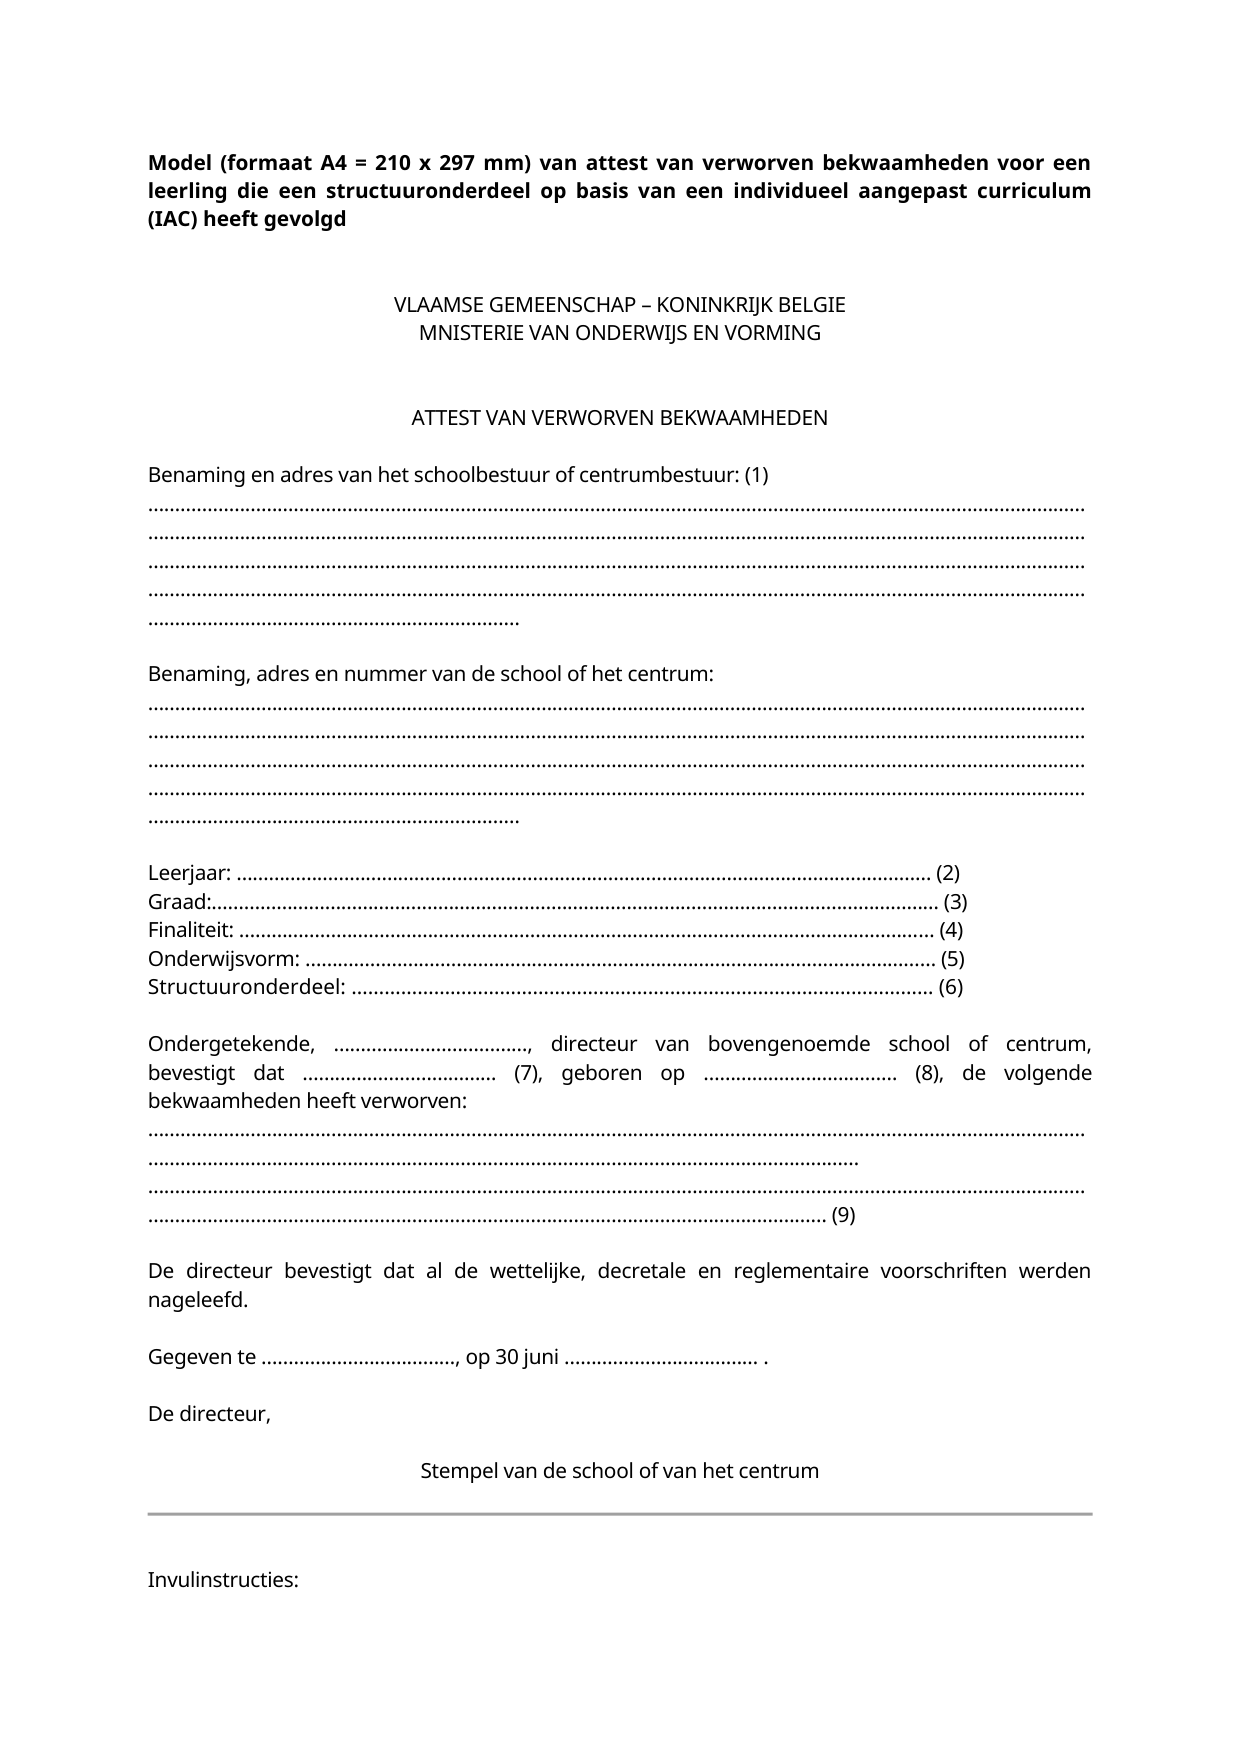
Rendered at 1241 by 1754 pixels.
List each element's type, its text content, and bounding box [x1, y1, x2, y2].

text Benaming en adres van het schoolbestuur of centrumbestuur: (1) [148, 460, 1093, 489]
text ………………………………………………………………………………………………………………………………………………………………………………………………………………………………………………………………………… (9) [148, 1171, 1093, 1228]
text Onderwijsvorm: ……………………………………………………………………………………………………… (5) [148, 944, 1093, 972]
text Benaming, adres en nummer van de school of het centrum: [148, 659, 1093, 688]
text Structuuronderdeel: ………………………………………………….………………………………………… (6) [148, 972, 1093, 1001]
text Graad:……………………………………………………………………………………………………………………… (3) [148, 887, 1093, 915]
text ……………………………………………………………………………………………………………………………………………………………………………………………………………………………………………………………………………… [148, 1114, 1093, 1171]
text Leerjaar: ………………………………………………………………………………………………………………… (2) [148, 858, 1093, 887]
text VLAAMSE GEMEENSCHAP – KONINKRIJK BELGIE [148, 290, 1093, 318]
text ATTEST VAN VERWORVEN BEKWAAMHEDEN [148, 403, 1093, 432]
text Gegeven te ………………………………, op 30 juni ……………………………… . [148, 1342, 1093, 1370]
text Model (formaat A4 = 210 x 297 mm) van attest van verworven bekwaamheden voor een leerling die een structuuronderdeel op basis van een individueel aangepast curriculum (IAC) heeft gevolgd [148, 148, 1093, 233]
text Finaliteit: ………………………………………………………………………………………………………………… (4) [148, 915, 1093, 944]
text De directeur bevestigt dat al de wettelijke, decretale en reglementaire voorschriften werden nageleefd. [148, 1257, 1093, 1313]
text Ondergetekende, ………………………………, directeur van bovengenoemde school of centrum, bevestigt dat ……………………………… (7), geboren op ……………………………… (8), de volgende bekwaamheden heeft verworven: [148, 1029, 1093, 1114]
text ……………………………………………………………………………………………………………………………………………………………………………………………………………………………………………………………………………………………………………………………………………………………………………………………………………………………………………………………………………………………………………………………………………………………………………………………………………………………………………………………………………………………………… [148, 489, 1093, 631]
text ……………………………………………………………………………………………………………………………………………………………………………………………………………………………………………………………………………………………………………………………………………………………………………………………………………………………………………………………………………………………………………………………………………………………………………………………………………………………………………………………………………………………………… [148, 688, 1093, 830]
text Stempel van de school of van het centrum [148, 1456, 1093, 1484]
text Invulinstructies: [148, 1565, 1093, 1593]
text MNISTERIE VAN ONDERWIJS EN VORMING [148, 318, 1093, 347]
text De directeur, [148, 1399, 1093, 1427]
